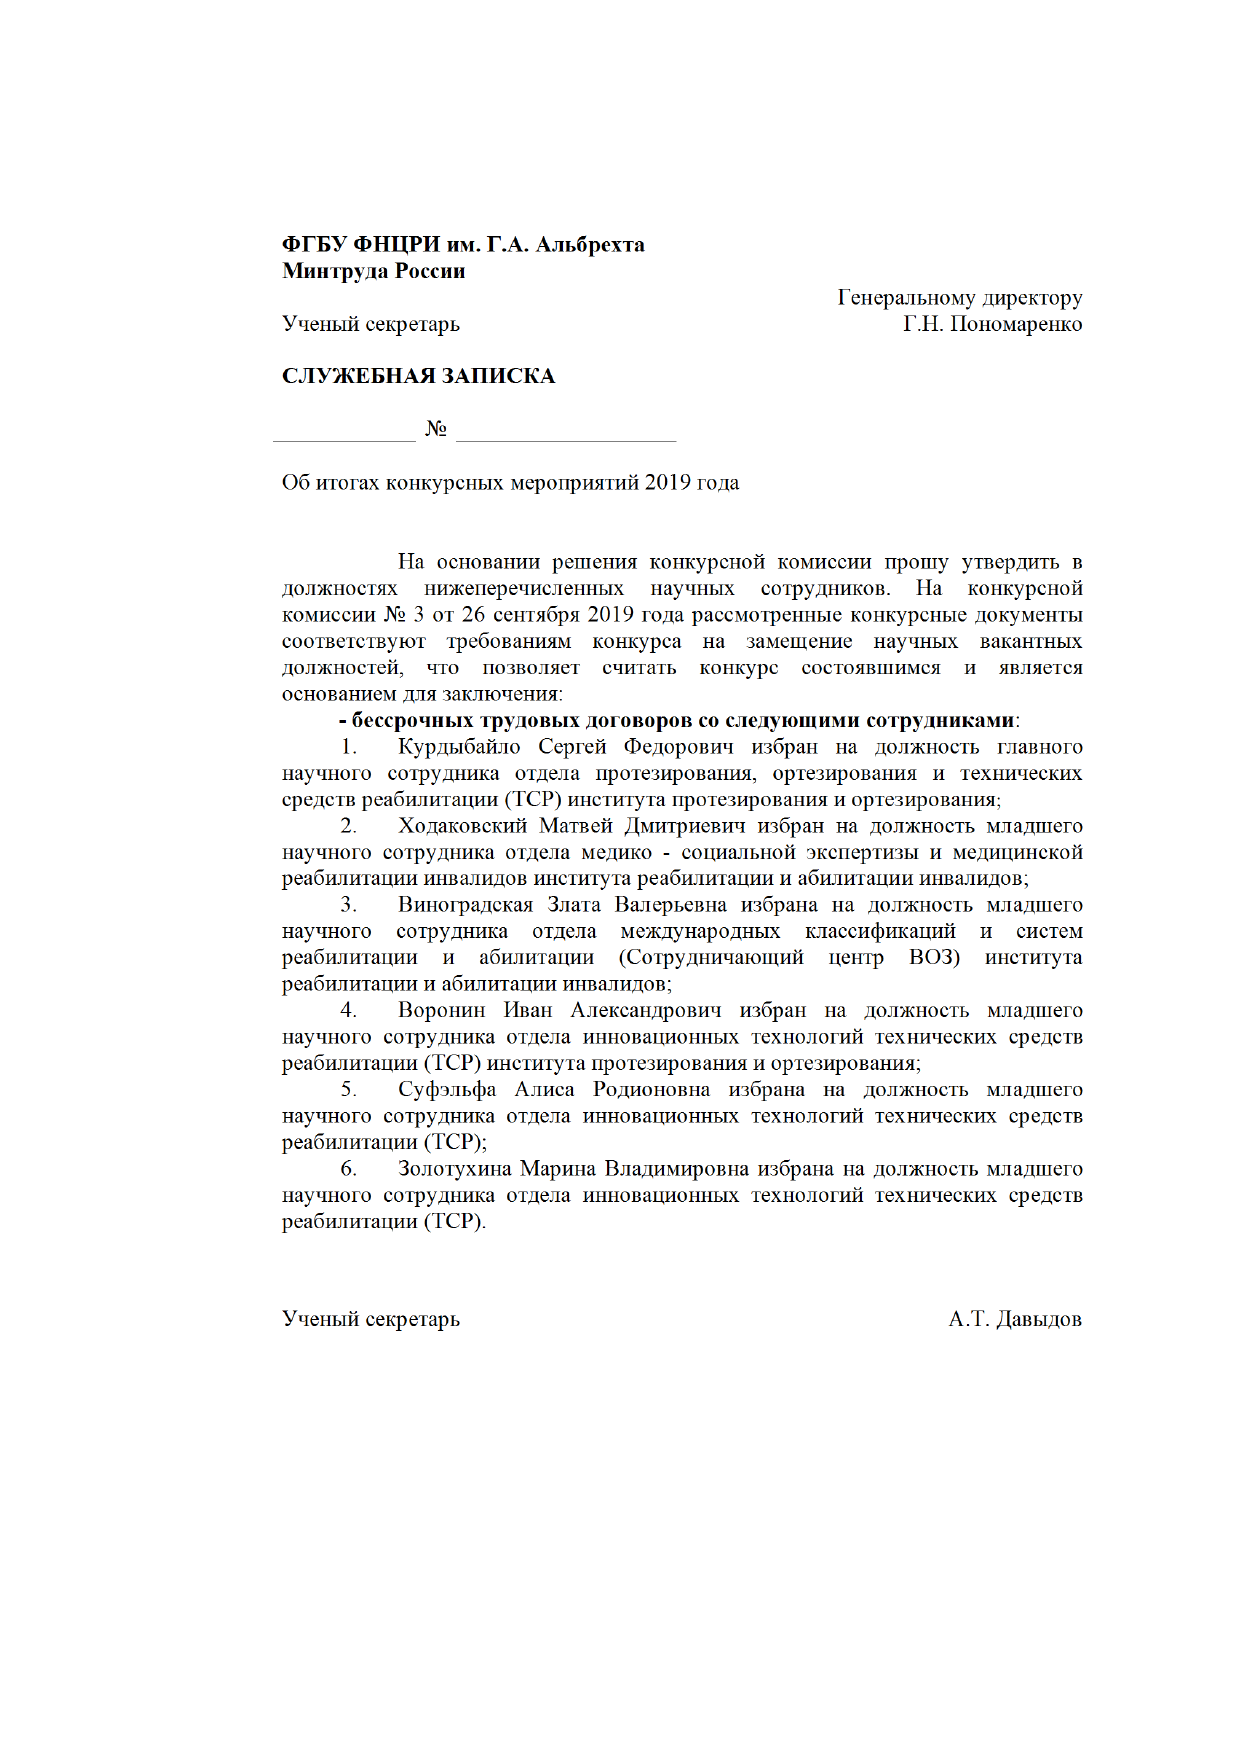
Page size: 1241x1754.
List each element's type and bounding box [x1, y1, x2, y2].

picture [177, 118, 1153, 1497]
